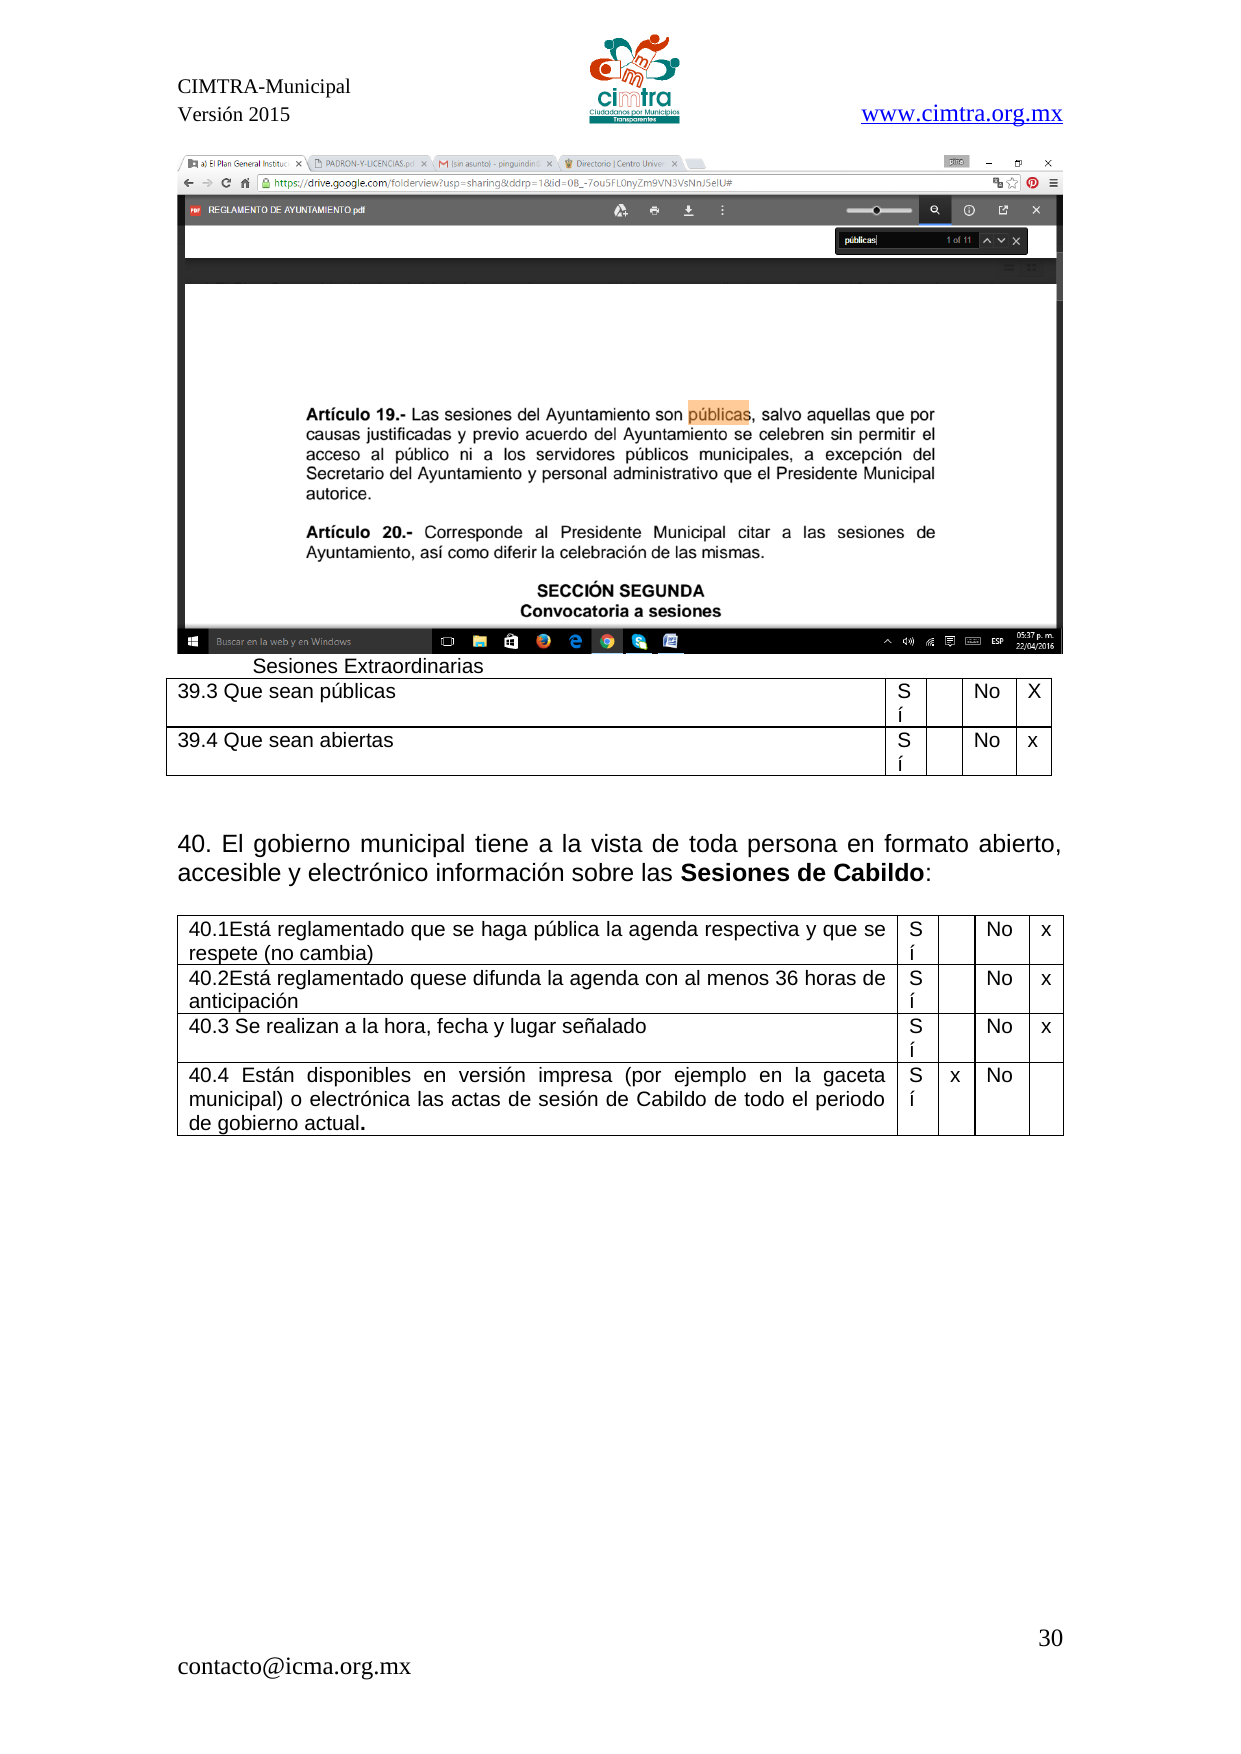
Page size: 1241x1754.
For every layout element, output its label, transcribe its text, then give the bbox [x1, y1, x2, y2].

table_cell Sí [898, 1063, 938, 1135]
table_header 39.3 Que sean públicas [167, 679, 885, 726]
table_cell Sí [898, 965, 938, 1013]
table_cell No [976, 965, 1029, 1013]
table_cell 40.4 Están disponibles en versión impresa (por ejemplo en la gaceta municipal) o electrónica las actas de sesión de Cabildo de todo el periodo de gobierno actual. [178, 1063, 897, 1135]
table_cell [1030, 1063, 1063, 1135]
table_header [939, 916, 974, 964]
table_header X [1017, 679, 1051, 726]
table_cell [939, 1014, 974, 1062]
table_cell No [963, 728, 1016, 775]
table_cell x [939, 1063, 974, 1135]
table_cell Sí [898, 1014, 938, 1062]
table_cell Sí [886, 728, 926, 775]
picture [177, 155, 1063, 654]
table_cell 39.4 Que sean abiertas [167, 728, 885, 775]
table_cell 40.2Está reglamentado quese difunda la agenda con al menos 36 horas de anticipación [178, 965, 897, 1013]
table_cell x [1017, 728, 1051, 775]
text Sesiones Extraordinarias [252, 654, 1063, 677]
text 40. El gobierno municipal tiene a la vista de toda persona en formato abierto, accesible y electrónico información sobre las Sesiones de Cabildo: [177, 829, 1063, 887]
table_header Sí [898, 916, 938, 964]
table_header No [976, 916, 1029, 964]
table_header No [963, 679, 1016, 726]
table_header Sí [886, 679, 926, 726]
table_cell [927, 728, 962, 775]
picture [587, 33, 682, 126]
table_header [927, 679, 962, 726]
table_header 40.1Está reglamentado que se haga pública la agenda respectiva y que se respete (no cambia) [178, 916, 897, 964]
table_cell 40.3 Se realizan a la hora, fecha y lugar señalado [178, 1014, 897, 1062]
table_cell No [976, 1014, 1029, 1062]
table_cell x [1030, 965, 1063, 1013]
table_header x [1030, 916, 1063, 964]
table_cell [939, 965, 974, 1013]
table_cell x [1030, 1014, 1063, 1062]
table_cell No [976, 1063, 1029, 1135]
